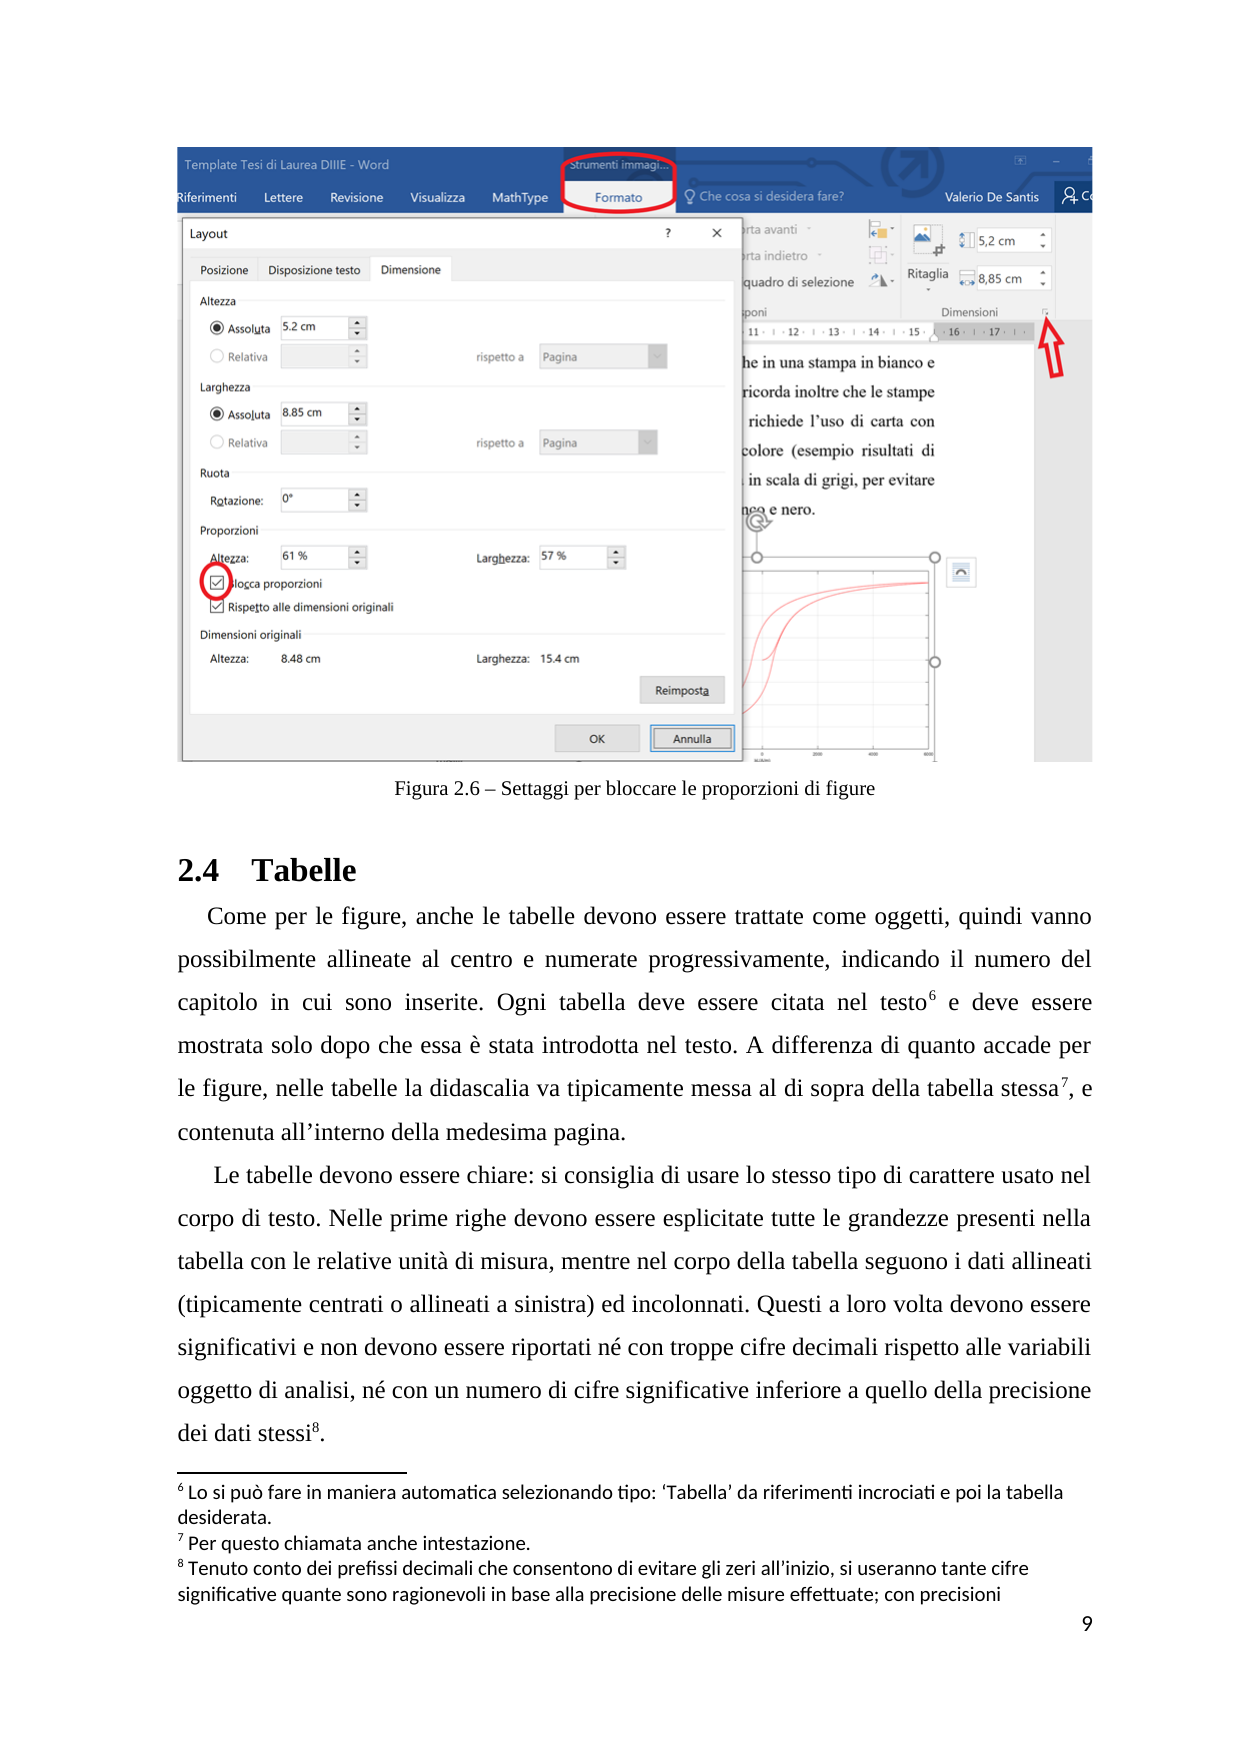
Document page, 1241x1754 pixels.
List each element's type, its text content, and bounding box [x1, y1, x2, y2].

text Le tabelle devono essere chiare: si consiglia di usare lo stesso tipo di carattere usato nel corpo di testo. Nelle prime righe devono essere esplicitate tutte le grandezze presenti nella tabella con le relative unità di misura, mentre nel corpo della tabella seguono i dati allineati (tipicamente centrati o allineati a sinistra) ed incolonnati. Questi a loro volta devono essere significativi e non devono essere riportati né con troppe cifre decimali rispetto alle variabili oggetto di analisi, né con un numero di cifre significative inferiore a quello della precisione dei dati stessi. [177, 1160, 1092, 1447]
text Tabelle [177, 850, 1092, 888]
picture [177, 147, 1093, 762]
text Come per le figure, anche le tabelle devono essere trattate come oggetti, quindi vanno possibilmente allineate al centro e numerate progressivamente, indicando il numero del capitolo in cui sono inserite. Ogni tabella deve essere citata nel testo e deve essere mostrata solo dopo che essa è stata introdotta nel testo. A differenza di quanto accade per le figure, nelle tabelle la didascalia va tipicamente messa al di sopra della tabella stessa, e contenuta all’interno della medesima pagina. [177, 901, 1092, 1145]
